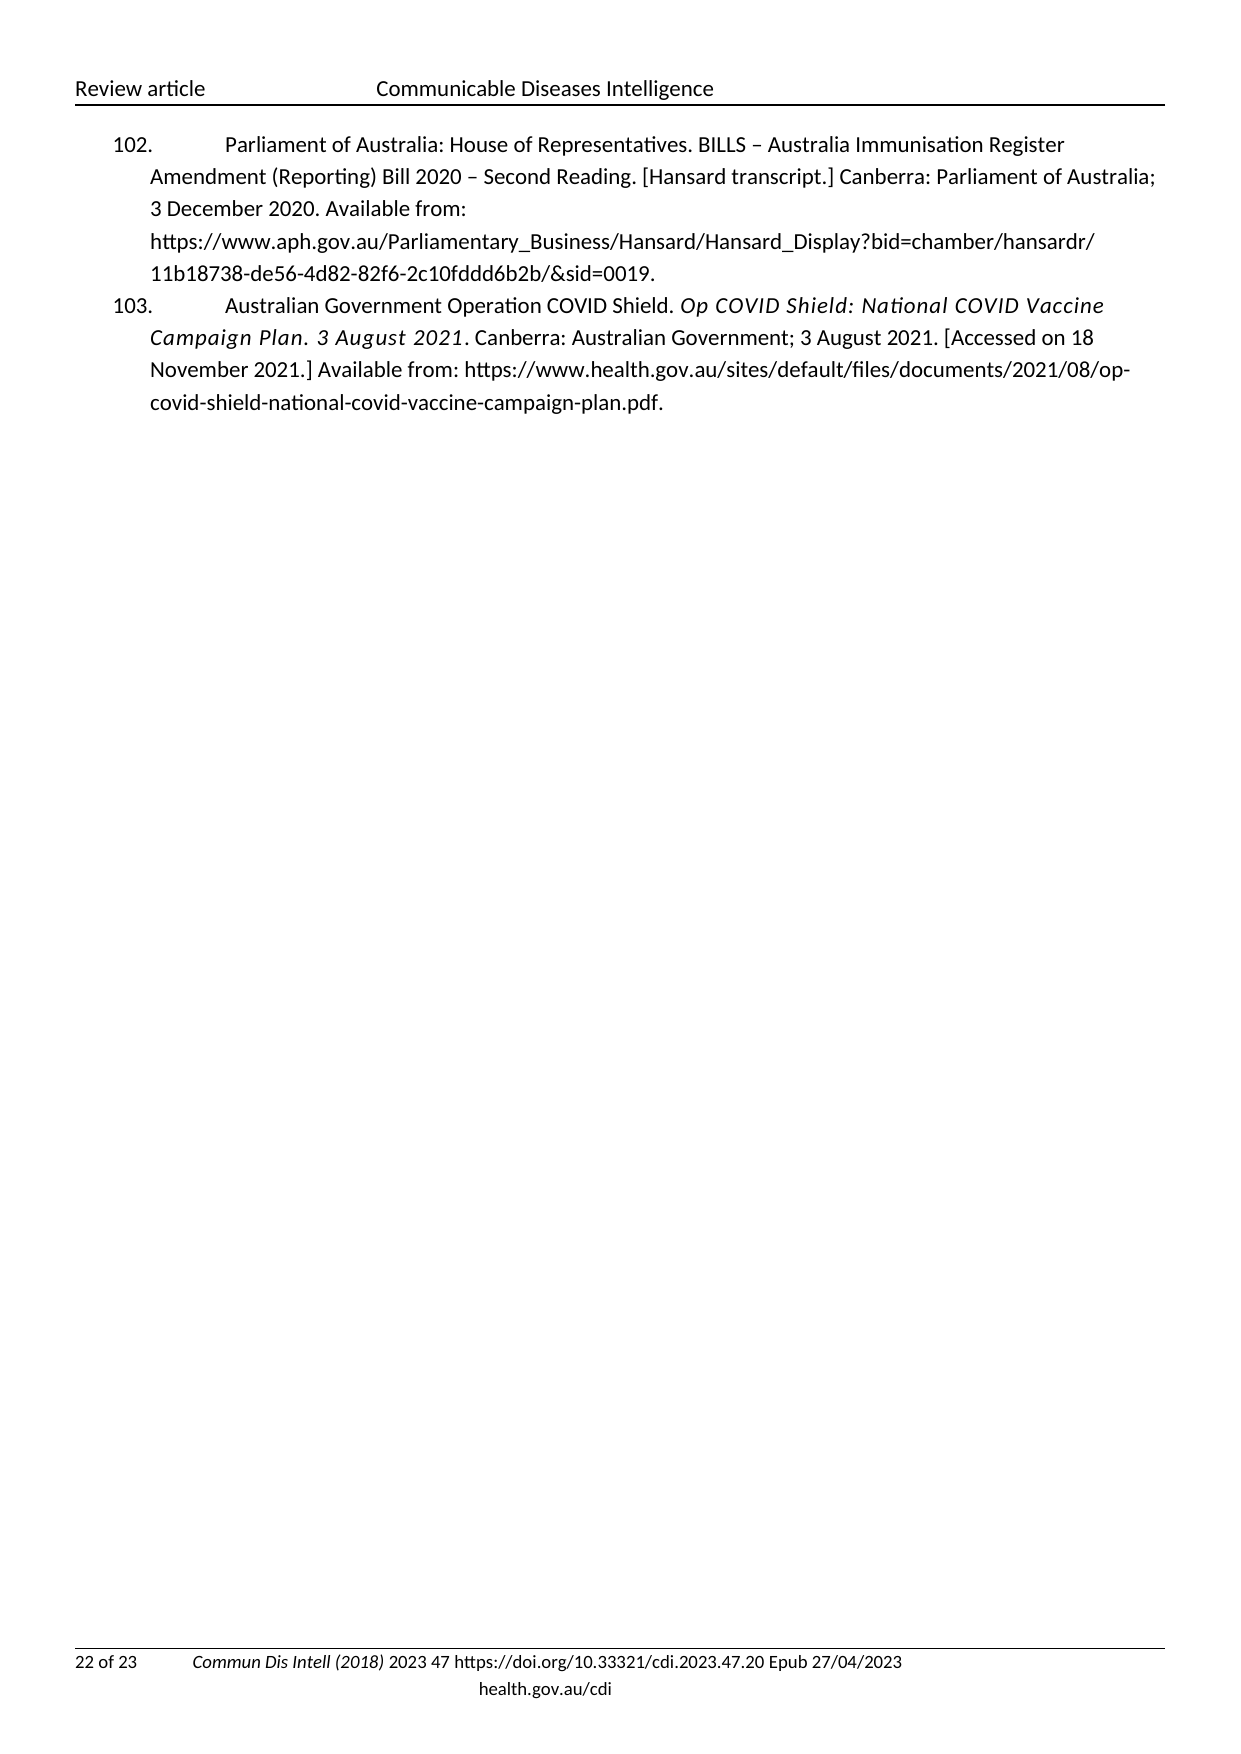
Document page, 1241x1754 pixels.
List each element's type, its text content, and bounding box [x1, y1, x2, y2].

list Australian Government Operation COVID Shield. Op COVID Shield: National COVID Vaccine Campaign Plan. 3 August 2021. Canberra: Australian Government; 3 August 2021. [Accessed on 18 November 2021.] Available from: https://www.health.gov.au/sites/default/files/documents/2021/08/op-covid-shield-national-covid-vaccine-campaign-plan.pdf. [112, 291, 1165, 416]
list Parliament of Australia: House of Representatives. BILLS – Australia Immunisation Register Amendment (Reporting) Bill 2020 – Second Reading. [Hansard transcript.] Canberra: Parliament of Australia; 3 December 2020. Available from: https://www.aph.gov.au/Parliamentary_Business/Hansard/Hansard_Display?bid=chamber/hansardr/11b18738-de56-4d82-82f6-2c10fddd6b2b/&sid=0019. [112, 130, 1165, 287]
